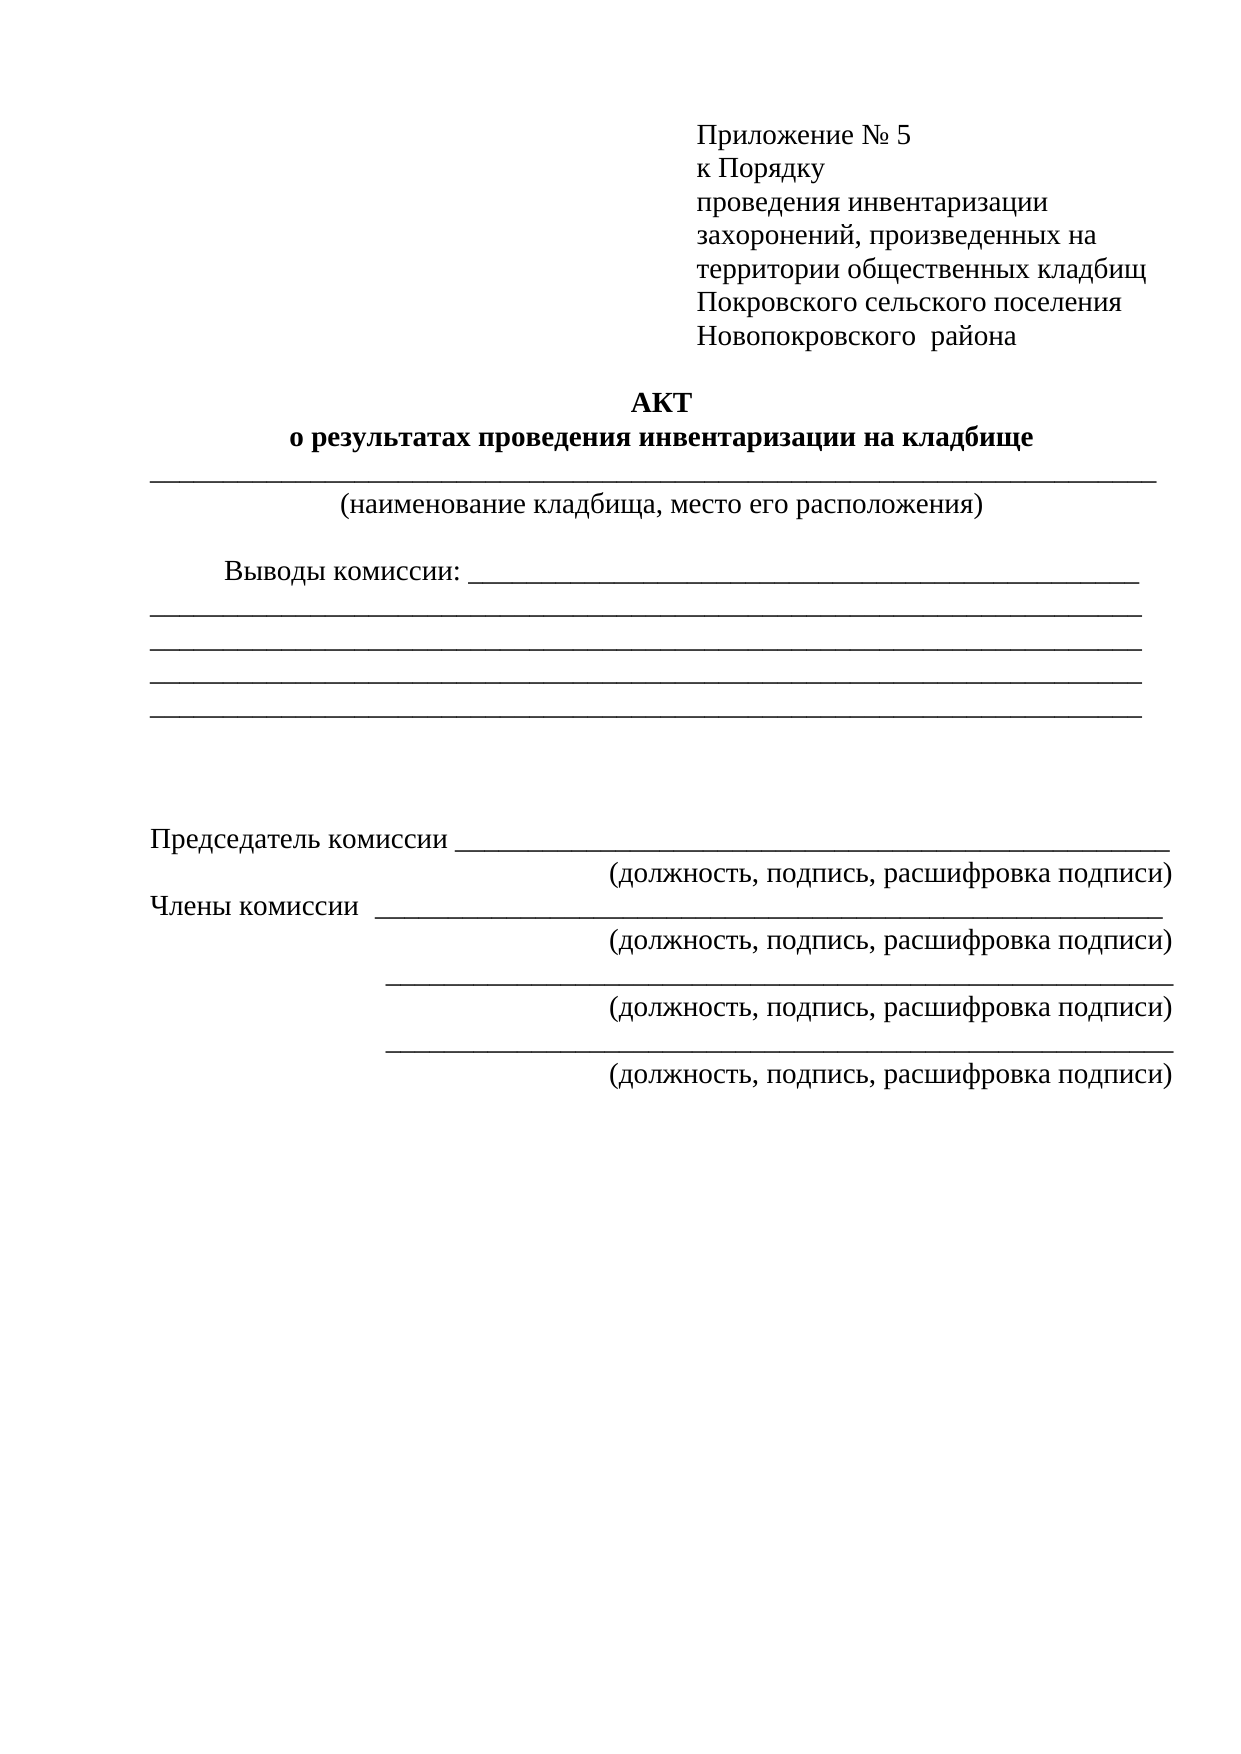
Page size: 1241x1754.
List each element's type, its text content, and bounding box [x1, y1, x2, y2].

text ____________________________________________________________________ [150, 687, 1173, 721]
text Председатель комиссии _________________________________________________ [150, 821, 1173, 855]
text захоронений, произведенных на [696, 217, 1173, 251]
text Приложение № 5 [696, 117, 1173, 150]
text проведения инвентаризации [696, 184, 1173, 217]
text Покровского сельского поселения [696, 284, 1173, 318]
text ____________________________________________________________________ [150, 620, 1173, 653]
text к Порядку [696, 150, 1173, 184]
text ______________________________________________________ [150, 955, 1173, 989]
text (наименование кладбища, место его расположения) [150, 486, 1173, 519]
text (должность, подпись, расшифровка подписи) [150, 989, 1173, 1022]
text Выводы комиссии: ______________________________________________ [150, 553, 1173, 586]
text (должность, подпись, расшифровка подписи) [150, 922, 1173, 955]
text АКТ [150, 385, 1173, 419]
text ______________________________________________________ [150, 1022, 1173, 1056]
text Члены комиссии ______________________________________________________ [150, 888, 1173, 922]
text ____________________________________________________________________ [150, 653, 1173, 687]
text _____________________________________________________________________ [150, 452, 1173, 486]
text Новопокровского района [696, 318, 1173, 352]
text о результатах проведения инвентаризации на кладбище [150, 419, 1173, 452]
text (должность, подпись, расшифровка подписи) [150, 1056, 1173, 1089]
text территории общественных кладбищ [696, 251, 1173, 284]
text (должность, подпись, расшифровка подписи) [150, 855, 1173, 888]
text ____________________________________________________________________ [150, 586, 1173, 620]
